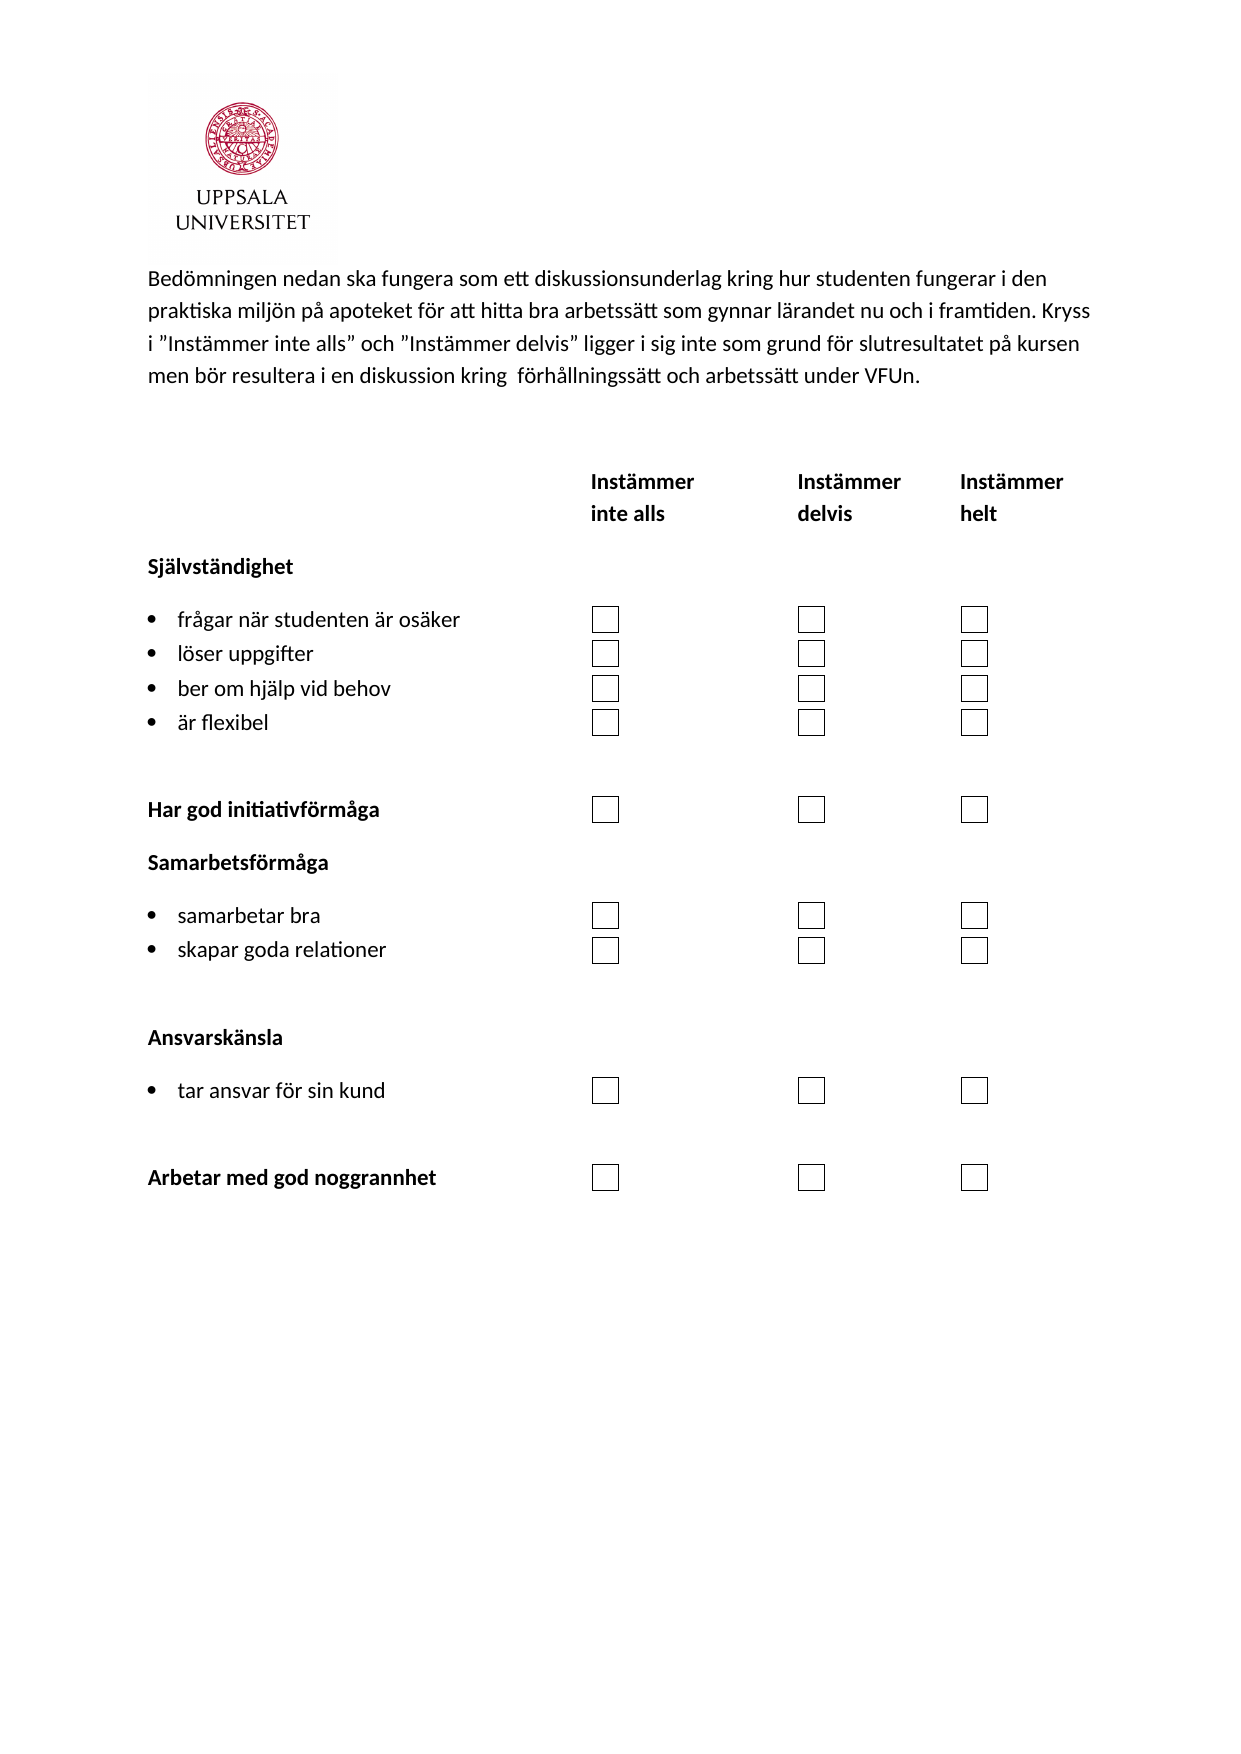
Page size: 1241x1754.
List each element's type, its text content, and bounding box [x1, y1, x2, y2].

list är flexibel [148, 708, 1093, 736]
list tar ansvar för sin kund [148, 1076, 1093, 1104]
picture [147, 73, 339, 265]
list löser uppgifter [148, 639, 1093, 667]
list samarbetar bra [148, 901, 1093, 929]
text Självständighet [148, 552, 1093, 580]
text Instämmer Instämmer Instämmer inte alls delvis helt [591, 467, 1093, 527]
text Har god initiativförmåga [148, 795, 1093, 823]
text Samarbetsförmåga [148, 848, 1093, 876]
text Arbetar med god noggrannhet [148, 1163, 1093, 1191]
list ber om hjälp vid behov [148, 674, 1093, 702]
text Bedömningen nedan ska fungera som ett diskussionsunderlag kring hur studenten fungerar i den praktiska miljön på apoteket för att hitta bra arbetssätt som gynnar lärandet nu och i framtiden. Kryss i ”Instämmer inte alls” och ”Instämmer delvis” ligger i sig inte som grund för slutresultatet på kursen men bör resultera i en diskussion kring förhållningssätt och arbetssätt under VFUn. [148, 264, 1093, 389]
list frågar när studenten är osäker [148, 605, 1093, 633]
text Ansvarskänsla [148, 1023, 1093, 1051]
list skapar goda relationer [148, 936, 1093, 964]
